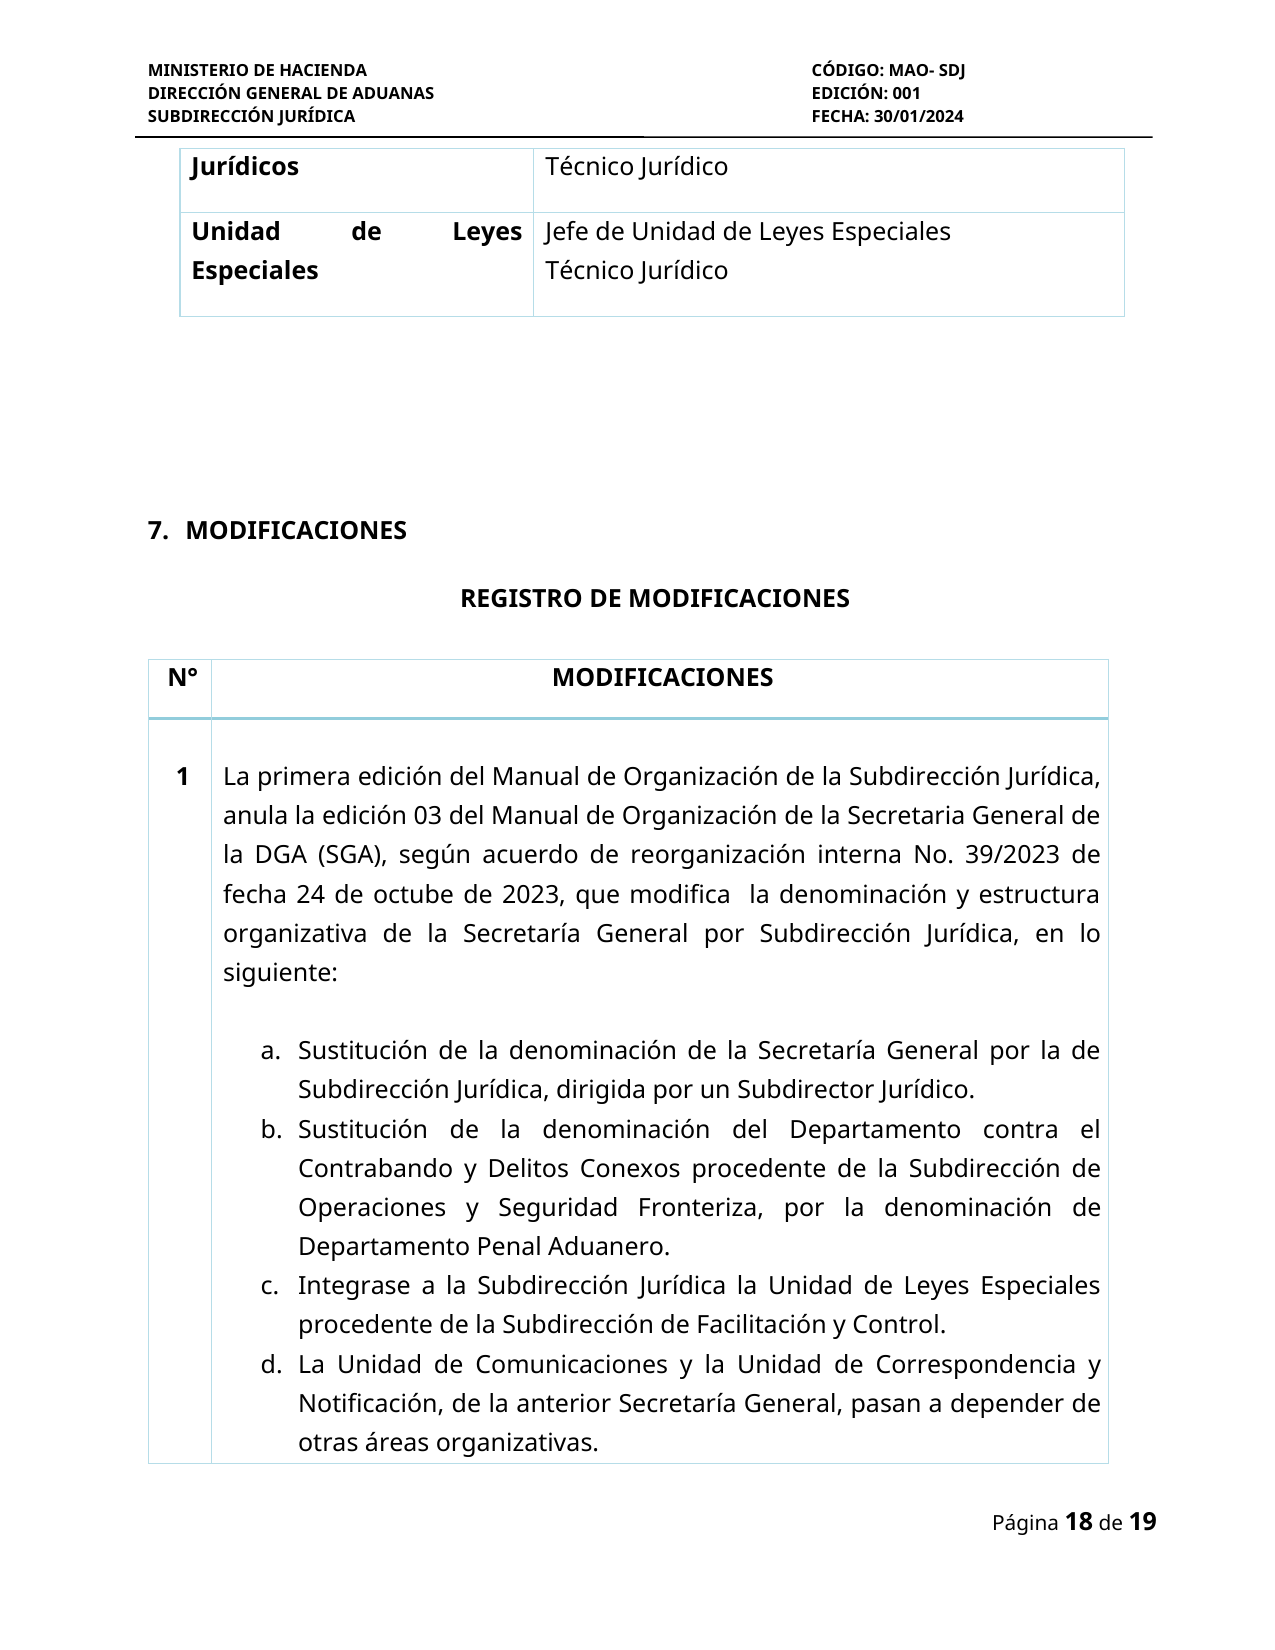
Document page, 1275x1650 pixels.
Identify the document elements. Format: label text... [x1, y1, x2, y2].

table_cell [534, 149, 1124, 212]
text REGISTRO DE MODIFICACIONES [148, 580, 1162, 614]
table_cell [181, 149, 533, 212]
table_cell Jefe de Unidad de Leyes Especiales Técnico Jurídico [534, 213, 1124, 316]
table_header N° [149, 660, 211, 717]
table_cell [212, 720, 1108, 1463]
subtitle MODIFICACIONES [148, 512, 1157, 547]
table_header MODIFICACIONES [212, 660, 1108, 717]
table_cell 1 [149, 720, 211, 1463]
table_cell Unidad de Leyes Especiales [181, 213, 533, 316]
